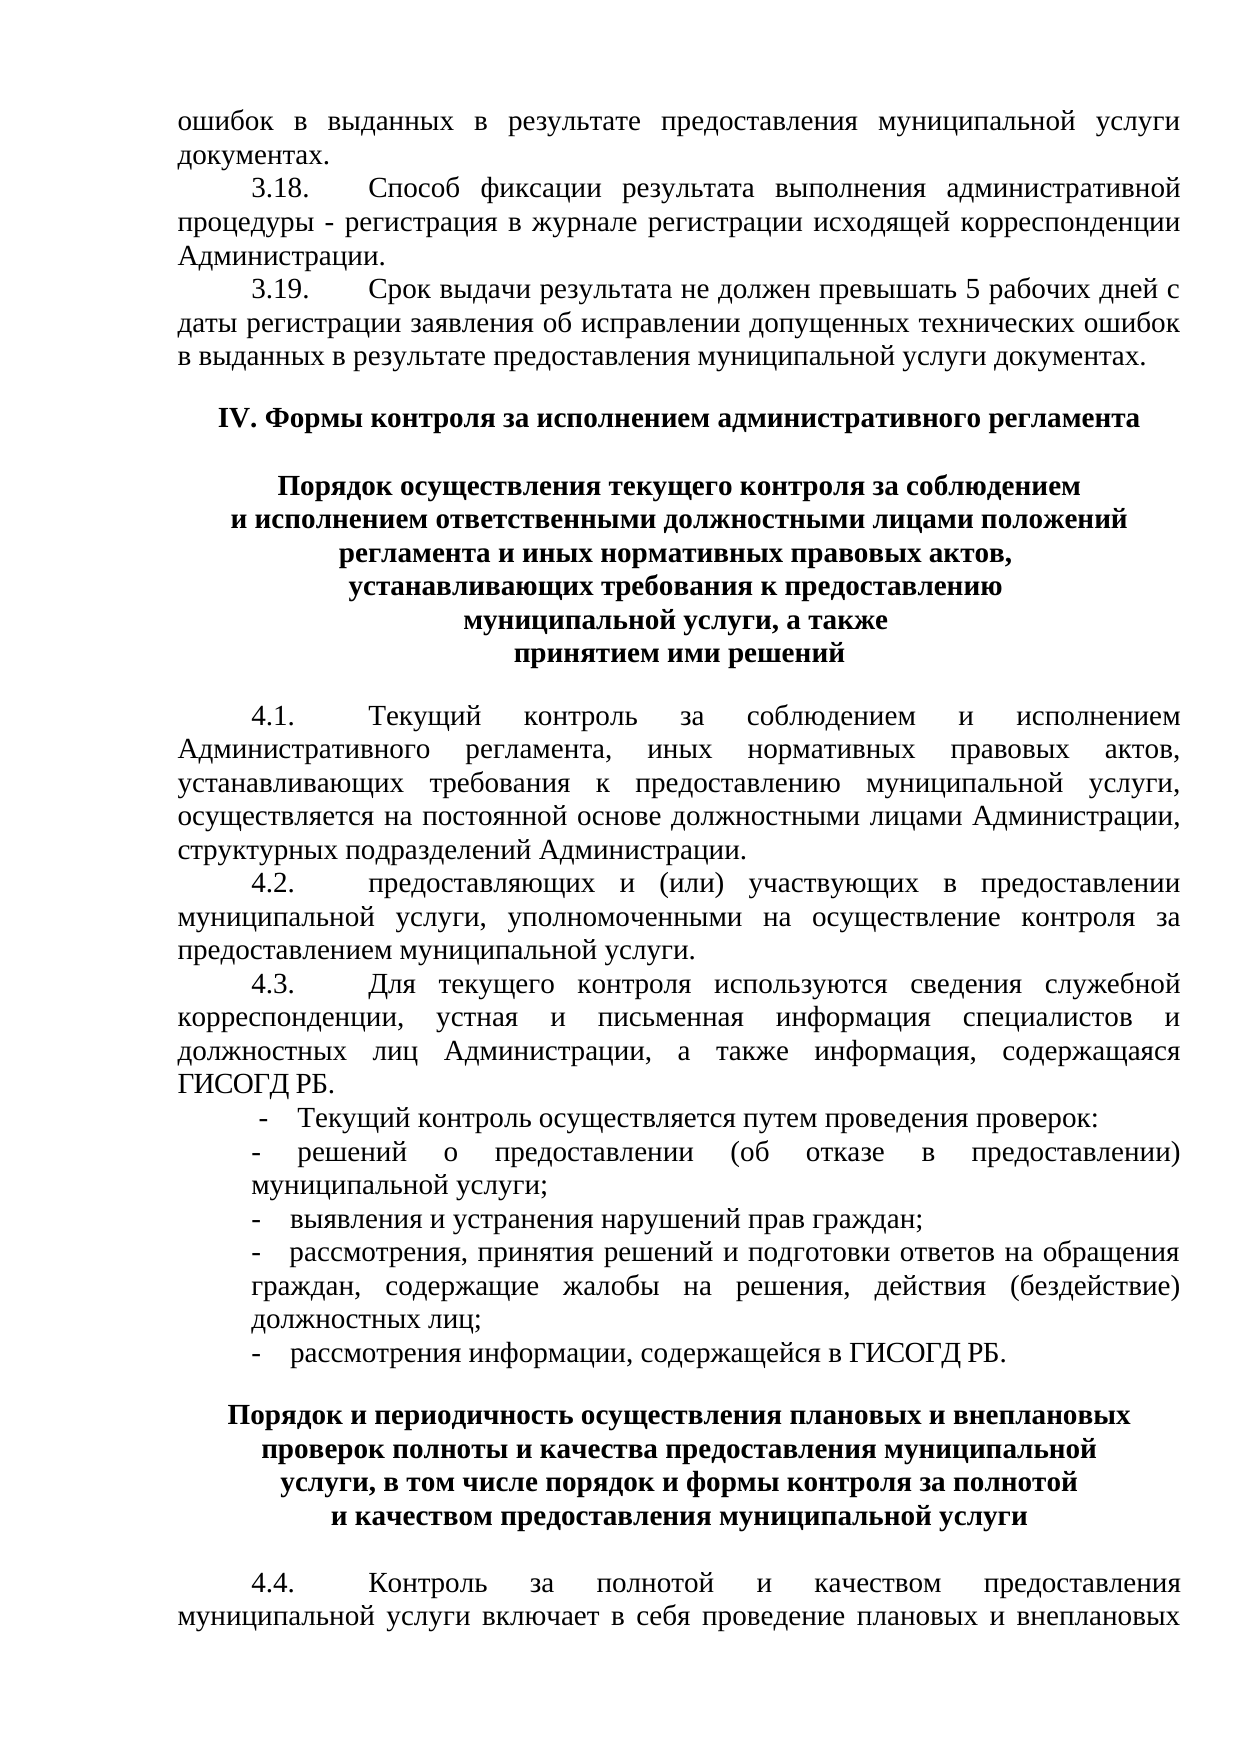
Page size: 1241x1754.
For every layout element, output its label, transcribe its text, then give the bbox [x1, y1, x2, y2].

text проверок полноты и качества предоставления муниципальной [177, 1431, 1181, 1464]
text Порядок осуществления текущего контроля за соблюдением [177, 468, 1181, 501]
list - выявления и устранения нарушений прав граждан; [251, 1201, 1181, 1234]
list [177, 1565, 1181, 1632]
list - рассмотрения, принятия решений и подготовки ответов на обращения граждан, содержащие жалобы на решения, действия (бездействие) должностных лиц; [251, 1234, 1181, 1335]
list - Текущий контроль осуществляется путем проведения проверок: [251, 1100, 1181, 1134]
text услуги, в том числе порядок и формы контроля за полнотой [177, 1464, 1181, 1498]
text и исполнением ответственными должностными лицами положений [177, 501, 1181, 535]
list предоставляющих и (или) участвующих в предоставлении муниципальной услуги, уполномоченными на осуществление контроля за предоставлением муниципальной услуги. [177, 865, 1181, 966]
list - рассмотрения информации, содержащейся в ГИСОГД РБ. [251, 1335, 1181, 1368]
list Для текущего контроля используются сведения служебной корреспонденции, устная и письменная информация специалистов и должностных лиц Администрации, а также информация, содержащаяся ГИСОГД РБ. [177, 966, 1181, 1100]
list Срок выдачи результата не должен превышать 5 рабочих дней с даты регистрации заявления об исправлении допущенных технических ошибок в выданных в результате предоставления муниципальной услуги документах. [177, 271, 1181, 372]
text IV. Формы контроля за исполнением административного регламента [177, 401, 1181, 434]
list - решений о предоставлении (об отказе в предоставлении) муниципальной услуги; [251, 1134, 1181, 1201]
list Способ фиксации результата выполнения административной процедуры - регистрация в журнале регистрации исходящей корреспонденции Администрации. [177, 171, 1181, 271]
text Порядок и периодичность осуществления плановых и внеплановых [177, 1397, 1181, 1431]
text и качеством предоставления муниципальной услуги [177, 1498, 1181, 1531]
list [177, 103, 1181, 171]
text регламента и иных нормативных правовых актов, устанавливающих требования к предоставлению муниципальной услуги, а также принятием ими решений [177, 535, 1181, 669]
list Текущий контроль за соблюдением и исполнением Административного регламента, иных нормативных правовых актов, устанавливающих требования к предоставлению муниципальной услуги, осуществляется на постоянной основе должностными лицами Администрации, структурных подразделений Администрации. [177, 698, 1181, 865]
